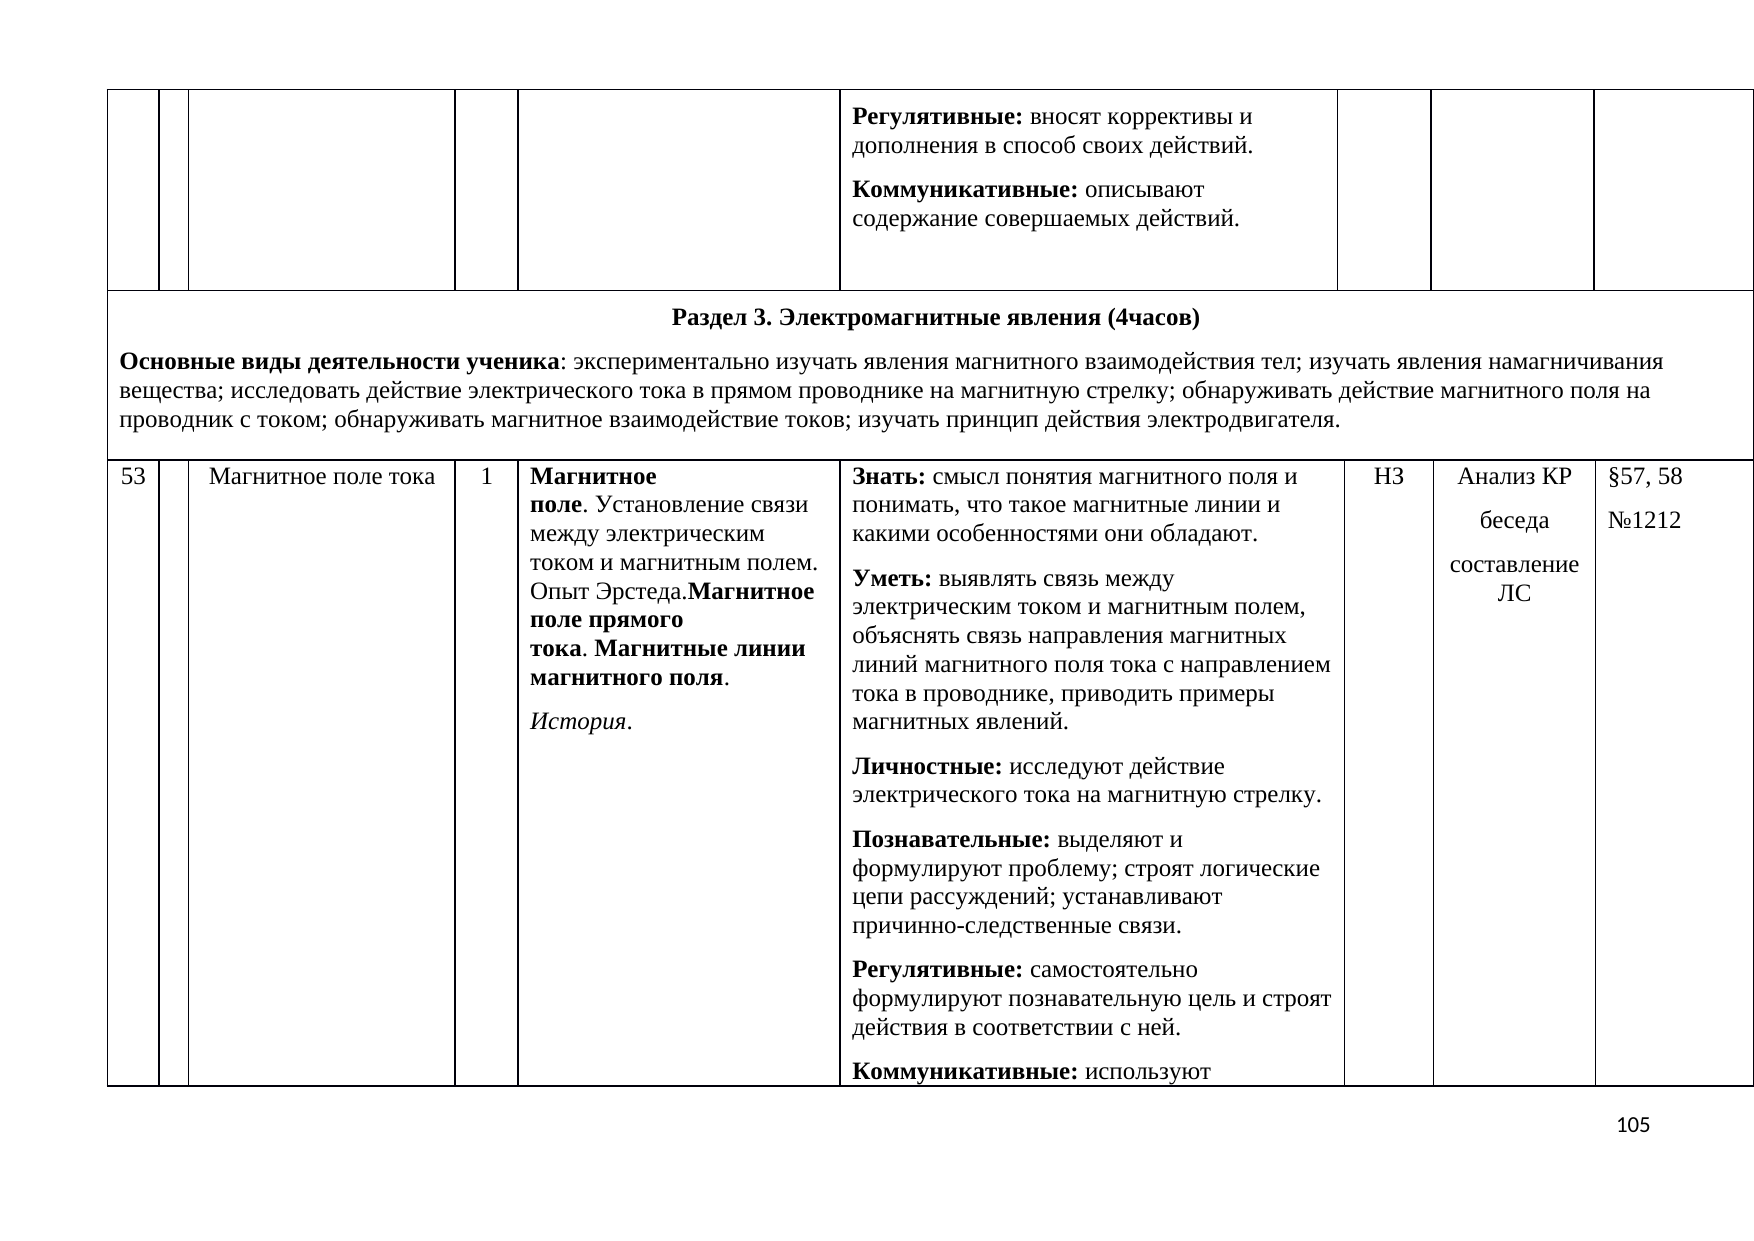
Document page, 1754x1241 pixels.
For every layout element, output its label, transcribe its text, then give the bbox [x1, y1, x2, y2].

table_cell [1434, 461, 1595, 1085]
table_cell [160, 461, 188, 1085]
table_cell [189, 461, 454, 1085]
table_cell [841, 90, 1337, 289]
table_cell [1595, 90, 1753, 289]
table_cell 52 [108, 90, 158, 289]
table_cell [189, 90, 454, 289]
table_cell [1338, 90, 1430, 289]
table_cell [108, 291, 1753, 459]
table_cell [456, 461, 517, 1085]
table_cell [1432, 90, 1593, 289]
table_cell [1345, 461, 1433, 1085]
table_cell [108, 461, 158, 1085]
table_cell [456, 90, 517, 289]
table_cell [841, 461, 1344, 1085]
table_cell [160, 90, 188, 289]
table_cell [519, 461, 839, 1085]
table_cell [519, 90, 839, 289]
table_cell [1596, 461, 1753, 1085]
